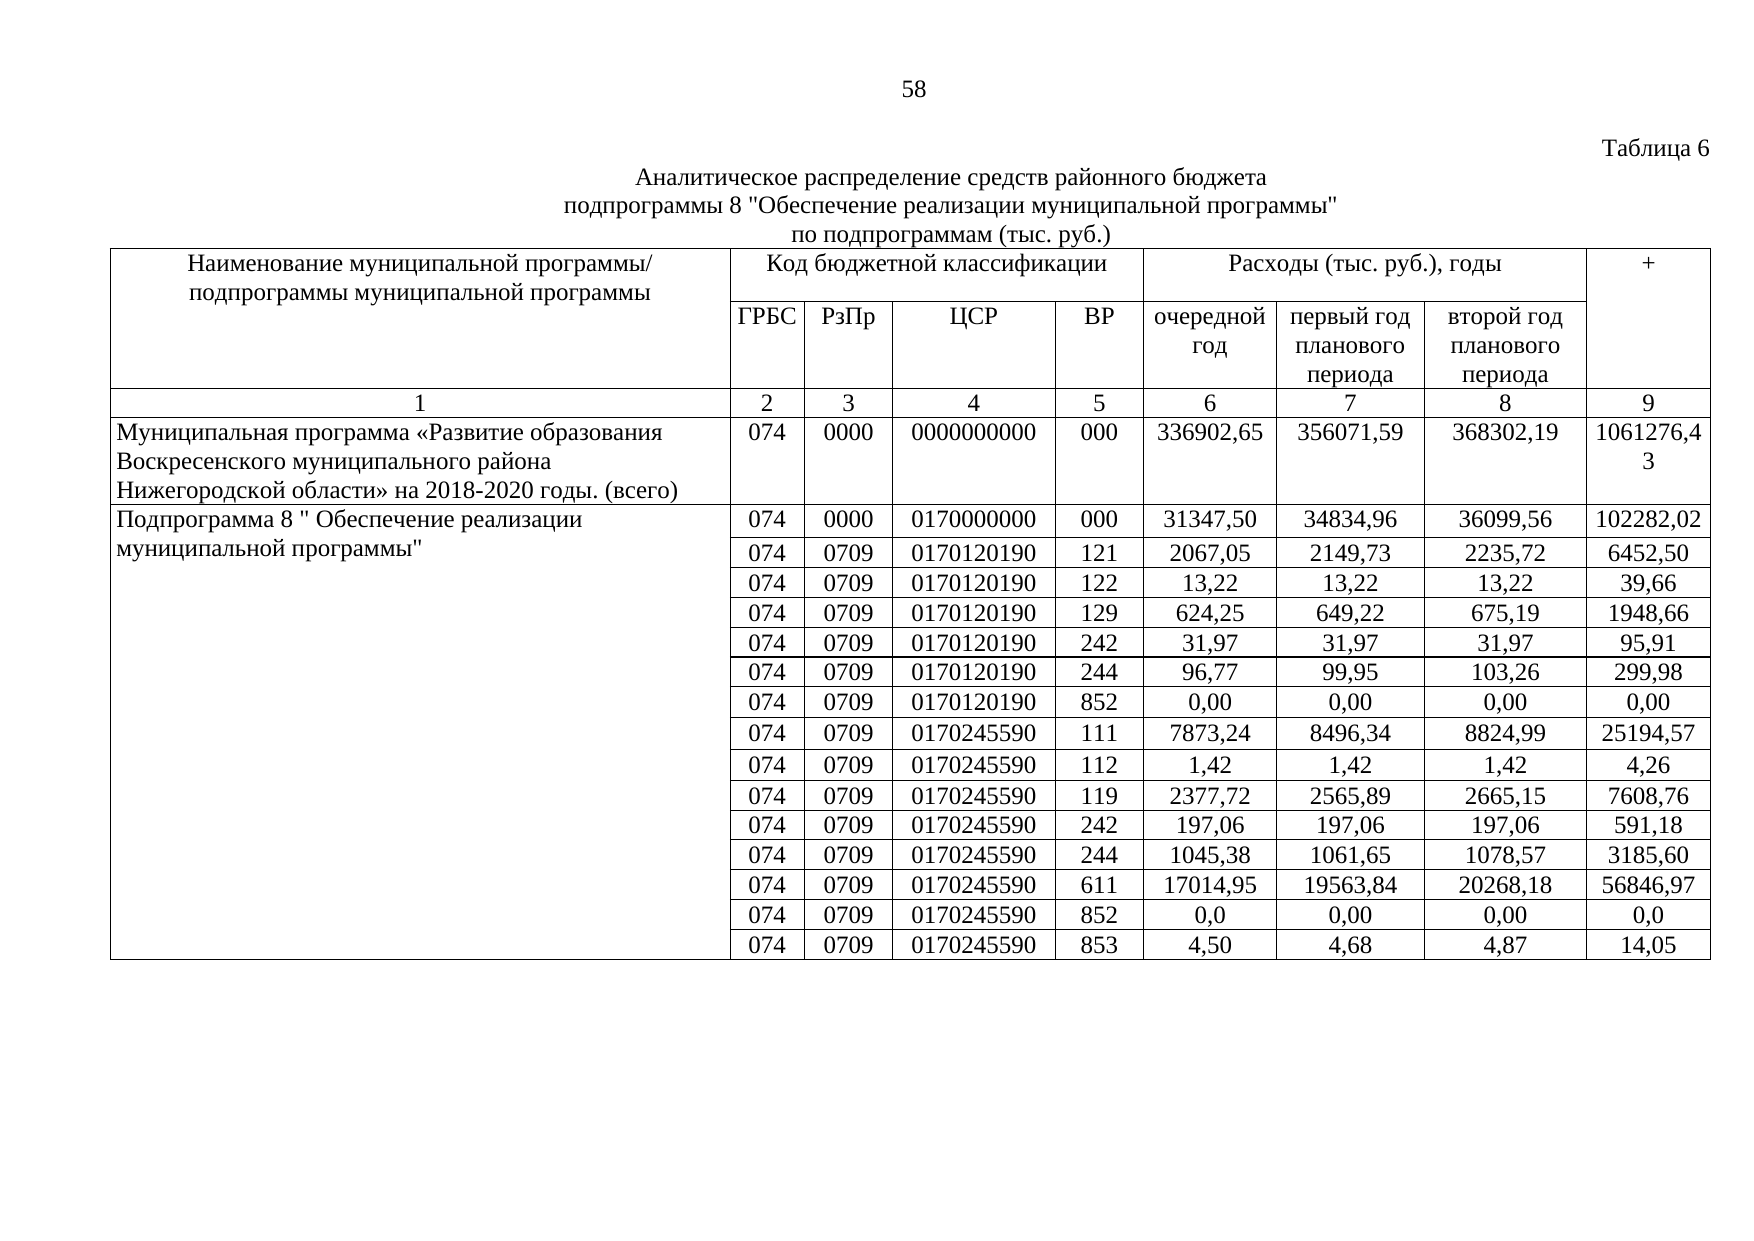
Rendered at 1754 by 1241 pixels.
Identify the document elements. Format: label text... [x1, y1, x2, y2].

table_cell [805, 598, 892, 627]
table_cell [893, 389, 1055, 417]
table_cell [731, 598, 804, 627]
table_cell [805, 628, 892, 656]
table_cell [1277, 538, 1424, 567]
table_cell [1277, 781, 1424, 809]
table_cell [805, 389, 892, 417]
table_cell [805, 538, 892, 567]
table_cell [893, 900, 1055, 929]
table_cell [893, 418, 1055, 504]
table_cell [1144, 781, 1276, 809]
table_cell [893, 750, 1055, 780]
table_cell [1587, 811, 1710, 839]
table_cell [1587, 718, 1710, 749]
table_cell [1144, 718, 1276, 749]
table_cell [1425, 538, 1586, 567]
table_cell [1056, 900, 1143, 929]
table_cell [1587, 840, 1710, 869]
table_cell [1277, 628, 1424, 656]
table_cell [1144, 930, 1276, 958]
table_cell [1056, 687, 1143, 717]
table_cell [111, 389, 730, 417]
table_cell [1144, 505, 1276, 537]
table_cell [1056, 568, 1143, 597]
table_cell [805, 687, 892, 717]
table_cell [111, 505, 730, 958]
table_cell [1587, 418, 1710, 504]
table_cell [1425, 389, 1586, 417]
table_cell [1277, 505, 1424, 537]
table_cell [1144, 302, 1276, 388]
text Аналитическое распределение средств районного бюджета [118, 162, 1710, 190]
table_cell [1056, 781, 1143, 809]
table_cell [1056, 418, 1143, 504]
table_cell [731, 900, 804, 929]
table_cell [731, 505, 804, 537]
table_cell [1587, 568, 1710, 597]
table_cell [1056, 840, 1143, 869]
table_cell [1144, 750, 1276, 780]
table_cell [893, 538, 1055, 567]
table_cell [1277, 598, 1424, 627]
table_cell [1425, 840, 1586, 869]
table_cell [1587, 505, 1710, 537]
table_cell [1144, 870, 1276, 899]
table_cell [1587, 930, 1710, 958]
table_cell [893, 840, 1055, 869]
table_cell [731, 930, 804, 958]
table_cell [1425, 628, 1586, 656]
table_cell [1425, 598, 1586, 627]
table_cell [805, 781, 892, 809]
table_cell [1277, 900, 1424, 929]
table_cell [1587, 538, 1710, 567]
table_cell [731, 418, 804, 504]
text Таблица 6 [118, 133, 1710, 162]
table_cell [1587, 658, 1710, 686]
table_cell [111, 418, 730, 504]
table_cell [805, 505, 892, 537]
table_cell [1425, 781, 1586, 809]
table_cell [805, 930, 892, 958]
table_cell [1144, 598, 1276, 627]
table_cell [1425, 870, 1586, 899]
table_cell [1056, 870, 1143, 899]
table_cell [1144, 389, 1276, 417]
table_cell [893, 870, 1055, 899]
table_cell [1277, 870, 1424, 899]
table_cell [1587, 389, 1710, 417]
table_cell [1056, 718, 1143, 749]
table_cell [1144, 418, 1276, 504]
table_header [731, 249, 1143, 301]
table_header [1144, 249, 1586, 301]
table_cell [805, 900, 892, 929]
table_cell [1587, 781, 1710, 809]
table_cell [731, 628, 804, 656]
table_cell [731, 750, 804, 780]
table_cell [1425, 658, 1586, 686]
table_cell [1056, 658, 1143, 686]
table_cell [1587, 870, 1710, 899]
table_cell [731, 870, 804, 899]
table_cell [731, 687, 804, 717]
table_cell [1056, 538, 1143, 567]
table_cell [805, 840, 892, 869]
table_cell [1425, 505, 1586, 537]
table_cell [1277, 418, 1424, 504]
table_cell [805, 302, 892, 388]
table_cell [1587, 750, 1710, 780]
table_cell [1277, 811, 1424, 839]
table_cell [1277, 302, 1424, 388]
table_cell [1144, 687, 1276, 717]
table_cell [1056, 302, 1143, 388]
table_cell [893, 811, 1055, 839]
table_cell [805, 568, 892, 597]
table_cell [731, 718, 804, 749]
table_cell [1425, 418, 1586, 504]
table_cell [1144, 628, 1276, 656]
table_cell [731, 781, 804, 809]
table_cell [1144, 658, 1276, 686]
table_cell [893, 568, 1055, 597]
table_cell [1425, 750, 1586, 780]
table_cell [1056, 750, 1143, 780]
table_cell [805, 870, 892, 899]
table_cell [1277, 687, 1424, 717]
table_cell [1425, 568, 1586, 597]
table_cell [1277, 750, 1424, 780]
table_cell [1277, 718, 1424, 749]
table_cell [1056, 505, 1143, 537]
text подпрограммы 8 "Обеспечение реализации муниципальной программы" [118, 190, 1710, 219]
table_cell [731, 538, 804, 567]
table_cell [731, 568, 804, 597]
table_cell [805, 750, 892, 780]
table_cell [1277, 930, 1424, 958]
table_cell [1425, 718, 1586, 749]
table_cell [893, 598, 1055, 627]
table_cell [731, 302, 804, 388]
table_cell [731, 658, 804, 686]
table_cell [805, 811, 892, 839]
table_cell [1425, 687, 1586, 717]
text по подпрограммам (тыс. руб.) [118, 219, 1710, 248]
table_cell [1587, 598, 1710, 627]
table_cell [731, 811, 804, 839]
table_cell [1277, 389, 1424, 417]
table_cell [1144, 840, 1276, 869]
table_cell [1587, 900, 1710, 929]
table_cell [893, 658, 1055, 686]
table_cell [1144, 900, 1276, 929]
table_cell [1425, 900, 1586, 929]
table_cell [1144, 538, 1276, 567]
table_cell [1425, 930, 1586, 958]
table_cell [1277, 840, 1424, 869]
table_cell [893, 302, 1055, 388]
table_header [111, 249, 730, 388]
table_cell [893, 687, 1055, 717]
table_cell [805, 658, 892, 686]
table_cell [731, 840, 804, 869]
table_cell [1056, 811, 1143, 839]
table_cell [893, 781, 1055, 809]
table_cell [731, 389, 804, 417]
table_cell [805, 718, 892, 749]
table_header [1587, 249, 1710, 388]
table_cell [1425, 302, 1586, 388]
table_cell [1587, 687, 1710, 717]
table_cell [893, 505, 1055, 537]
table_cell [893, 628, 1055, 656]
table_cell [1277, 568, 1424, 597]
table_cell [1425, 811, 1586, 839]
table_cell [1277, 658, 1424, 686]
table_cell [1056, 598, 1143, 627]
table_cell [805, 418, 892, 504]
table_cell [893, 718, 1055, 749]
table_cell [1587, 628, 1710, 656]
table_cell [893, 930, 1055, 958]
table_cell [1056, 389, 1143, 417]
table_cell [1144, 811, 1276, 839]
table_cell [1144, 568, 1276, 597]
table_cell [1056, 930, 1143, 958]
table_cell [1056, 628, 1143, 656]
